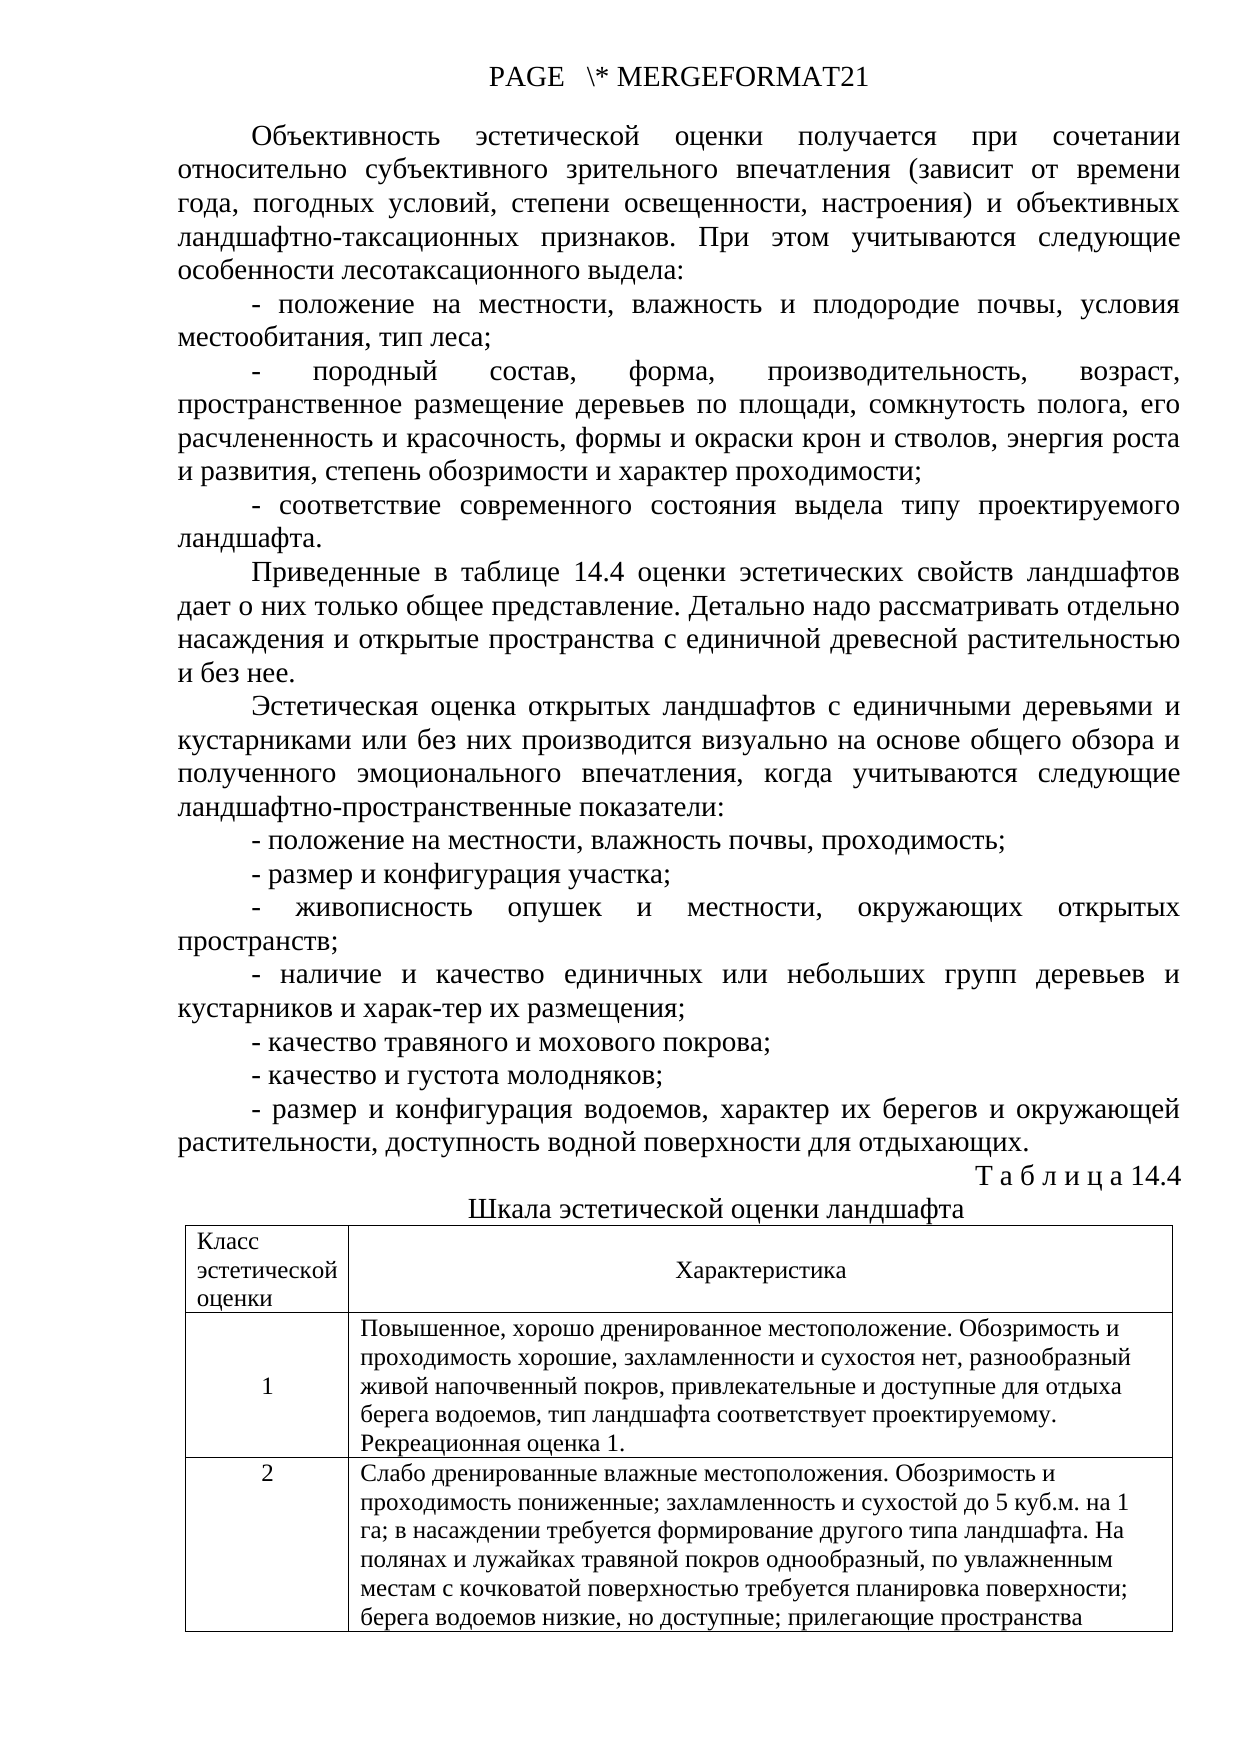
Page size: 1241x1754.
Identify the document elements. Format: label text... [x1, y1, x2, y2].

text - положение на местности, влажность почвы, проходимость; [177, 822, 1181, 856]
table_cell Повышенное, хорошо дренированное местоположение. Обозримость и проходимость хорошие, захламленности и сухостоя нет, разнообразный живой напочвенный покров, привлекательные и доступные для отдыха берега водоемов, тип ландшафта соответствует проектируемому. Рекреационная оценка 1. [349, 1313, 1172, 1457]
text - соответствие современного состояния выдела типу проектируемого ландшафта. [177, 487, 1181, 554]
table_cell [349, 1458, 1172, 1631]
text - размер и конфигурация водоемов, характер их берегов и окружающей растительности, доступность водной поверхности для отдыхающих. [177, 1091, 1181, 1158]
table_cell 1 [186, 1313, 348, 1457]
text Приведенные в таблице 14.4 оценки эстетических свойств ландшафтов дает о них только общее представление. Детально надо рассматривать отдельно насаждения и открытые пространства с единичной древесной растительностью и без нее. [177, 554, 1181, 688]
text Шкала эстетической оценки ландшафта [177, 1191, 1181, 1225]
text - качество травяного и мохового покрова; [177, 1024, 1181, 1057]
text Эстетическая оценка открытых ландшафтов с единичными деревьями и кустарниками или без них производится визуально на основе общего обзора и полученного эмоционального впечатления, когда учитываются следующие ландшафтно-пространственные показатели: [177, 688, 1181, 822]
text Объективность эстетической оценки получается при сочетании относительно субъективного зрительного впечатления (зависит от времени года, погодных условий, степени освещенности, настроения) и объективных ландшафтно-таксационных признаков. При этом учитываются следующие особенности лесотаксационного выдела: [177, 118, 1181, 286]
text - породный состав, форма, производительность, возраст, пространственное размещение деревьев по площади, сомкнутость полога, его расчлененность и красочность, формы и окраски крон и стволов, энергия роста и развития, степень обозримости и характер проходимости; [177, 353, 1181, 487]
text Т а б л и ц а 14.4 [177, 1158, 1181, 1191]
text - положение на местности, влажность и плодородие почвы, условия местообитания, тип леса; [177, 286, 1181, 353]
table_header Характеристика [349, 1226, 1172, 1312]
text - наличие и качество единичных или небольших групп деревьев и кустарников и харак-тер их размещения; [177, 957, 1181, 1024]
table_header Класс эстетической оценки [186, 1226, 348, 1312]
text - живописность опушек и местности, окружающих открытых пространств; [177, 889, 1181, 957]
table_cell 2 [186, 1458, 348, 1631]
text - размер и конфигурация участка; [177, 856, 1181, 889]
text - качество и густота молодняков; [177, 1057, 1181, 1091]
